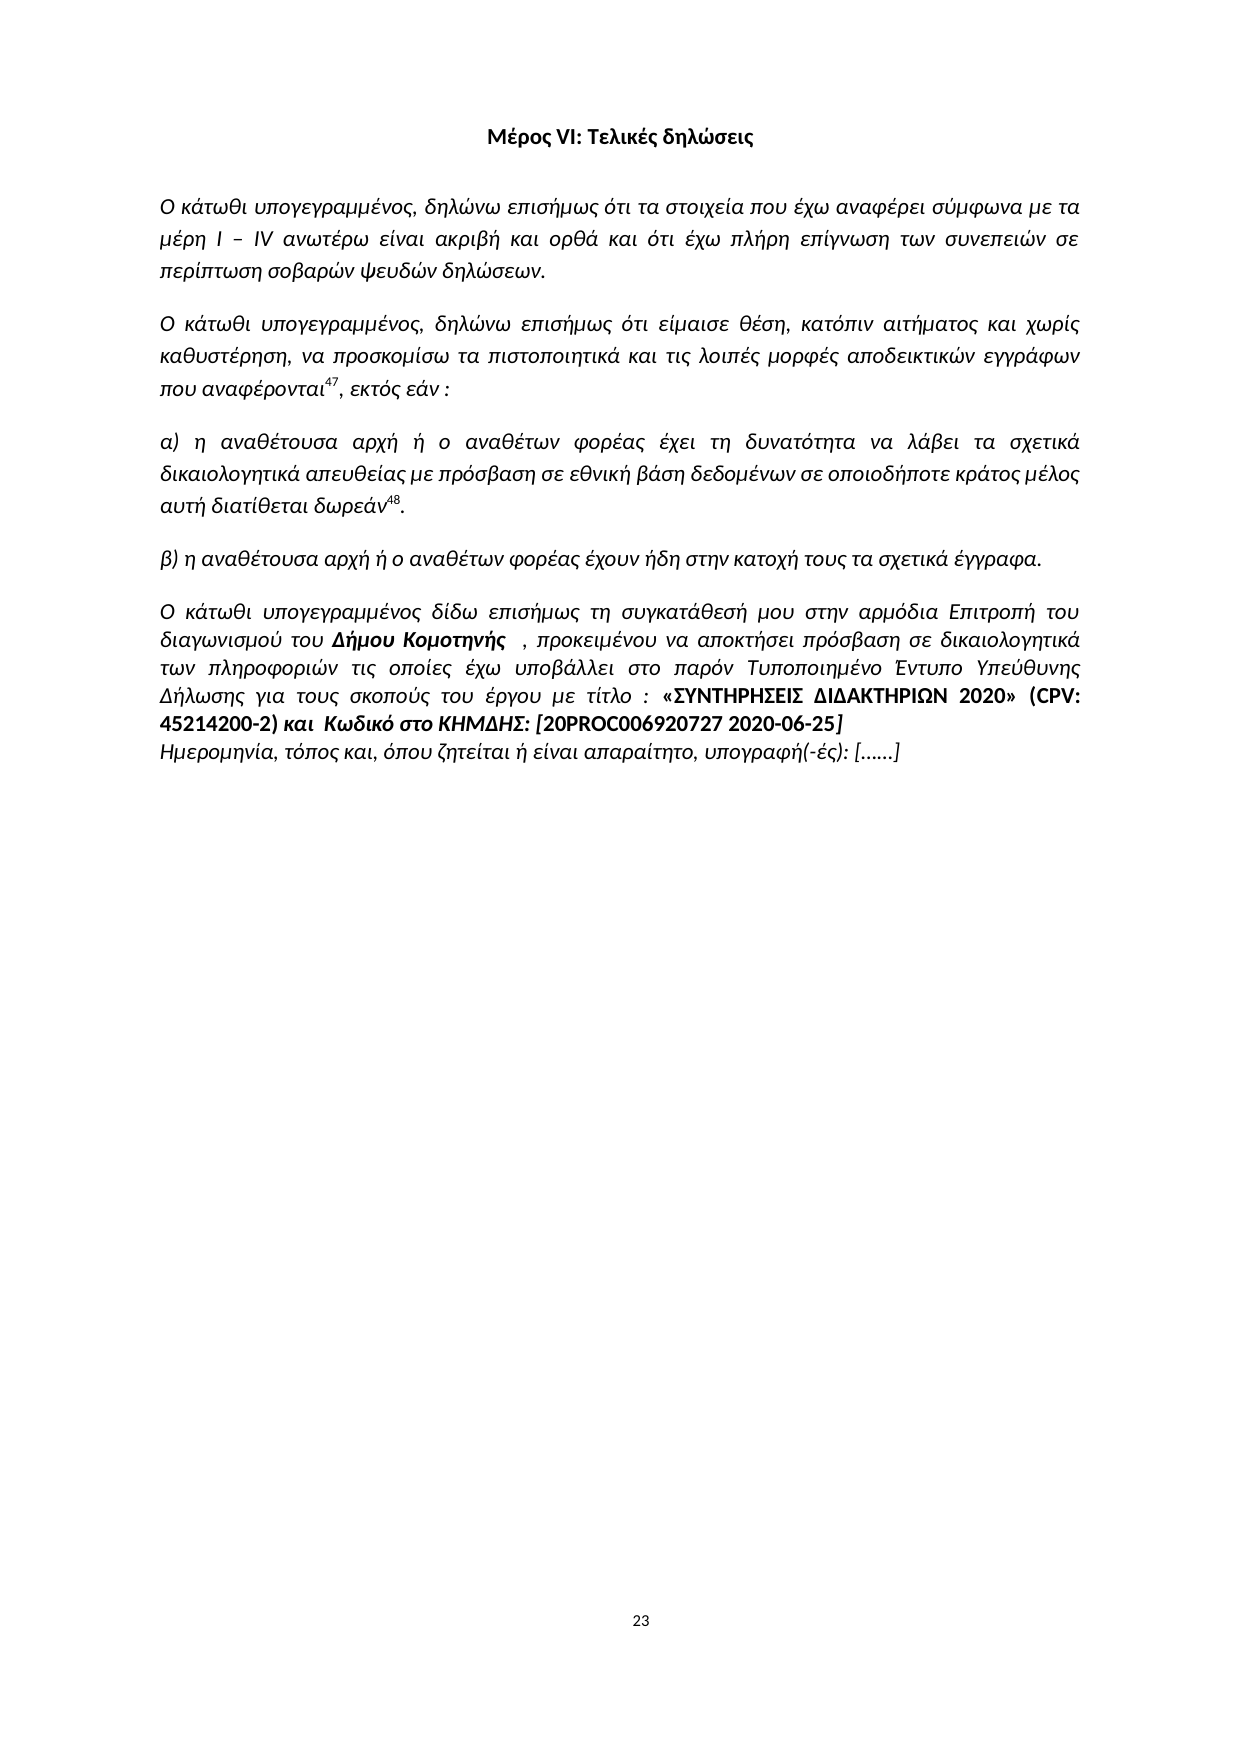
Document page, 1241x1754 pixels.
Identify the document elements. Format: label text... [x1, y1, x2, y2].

title Μέρος VI: Τελικές δηλώσεις [159, 122, 1081, 150]
text Ο κάτωθι υπογεγραμμένος, δηλώνω επισήμως ότι είμαισε θέση, κατόπιν αιτήματος και χωρίς καθυστέρηση, να προσκομίσω τα πιστοποιητικά και τις λοιπές μορφές αποδεικτικών εγγράφων που αναφέρονται, εκτός εάν : [159, 309, 1081, 402]
text β) η αναθέτουσα αρχή ή ο αναθέτων φορέας έχουν ήδη στην κατοχή τους τα σχετικά έγγραφα. [159, 544, 1081, 572]
text Ο κάτωθι υπογεγραμμένος, δηλώνω επισήμως ότι τα στοιχεία που έχω αναφέρει σύμφωνα με τα μέρη Ι – IV ανωτέρω είναι ακριβή και ορθά και ότι έχω πλήρη επίγνωση των συνεπειών σε περίπτωση σοβαρών ψευδών δηλώσεων. [159, 192, 1081, 284]
text α) η αναθέτουσα αρχή ή ο αναθέτων φορέας έχει τη δυνατότητα να λάβει τα σχετικά δικαιολογητικά απευθείας με πρόσβαση σε εθνική βάση δεδομένων σε οποιοδήποτε κράτος μέλος αυτή διατίθεται δωρεάν. [159, 427, 1081, 519]
text Ο κάτωθι υπογεγραμμένος δίδω επισήμως τη συγκατάθεσή μου στην αρμόδια Επιτροπή του διαγωνισμού του Δήμου Κομοτηνής , προκειμένου να αποκτήσει πρόσβαση σε δικαιολογητικά των πληροφοριών τις οποίες έχω υποβάλλει στο παρόν Τυποποιημένο Έντυπο Υπεύθυνης Δήλωσης για τους σκοπούς του έργου με τίτλο : «ΣΥΝΤΗΡΗΣΕΙΣ ΔΙΔΑΚΤΗΡΙΩΝ 2020» (CPV: 45214200-2) και Κωδικό στο ΚΗΜΔΗΣ: [20PROC006920727 2020-06-25] [159, 597, 1081, 737]
text Ημερομηνία, τόπος και, όπου ζητείται ή είναι απαραίτητο, υπογραφή(-ές): [……] [159, 737, 1081, 765]
